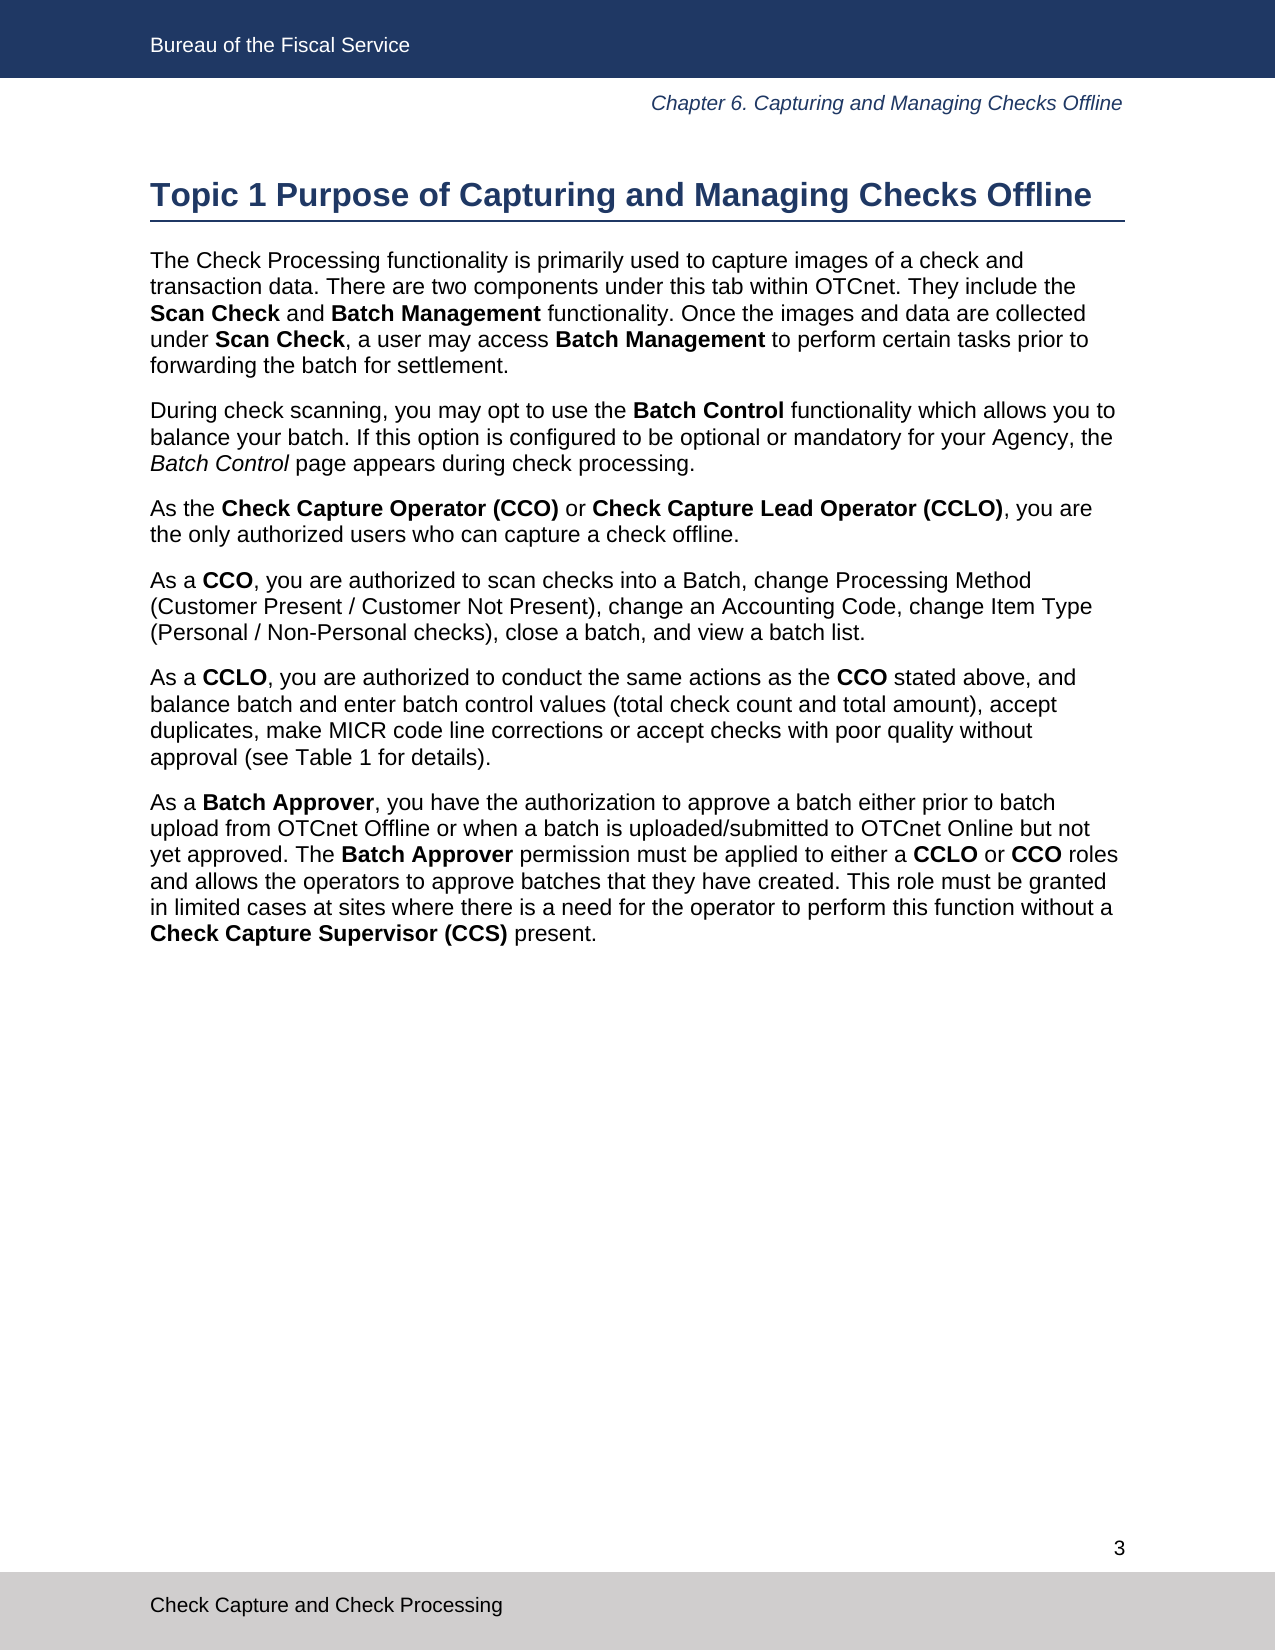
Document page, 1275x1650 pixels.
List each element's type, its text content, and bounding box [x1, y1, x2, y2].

text As a Batch Approver, you have the authorization to approve a batch either prior to batch upload from OTCnet Offline or when a batch is uploaded/submitted to OTCnet Online but not yet approved. The Batch Approver permission must be applied to either a CCLO or CCO roles and allows the operators to approve batches that they have created. This role must be granted in limited cases at sites where there is a need for the operator to perform this function without a Check Capture Supervisor (CCS) present. [150, 788, 1125, 947]
text As a CCLO, you are authorized to conduct the same actions as the CCO stated above, and balance batch and enter batch control values (total check count and total amount), accept duplicates, make MICR code line corrections or accept checks with poor quality without approval (see Table 1 for details). [150, 664, 1125, 770]
text As the Check Capture Operator (CCO) or Check Capture Lead Operator (CCLO), you are the only authorized users who can capture a check offline. [150, 495, 1125, 548]
text The Check Processing functionality is primarily used to capture images of a check and transaction data. There are two components under this tab within OTCnet. They include the Scan Check and Batch Management functionality. Once the images and data are collected under Scan Check, a user may access Batch Management to perform certain tasks prior to forwarding the batch for settlement. [150, 247, 1125, 378]
subtitle Topic 1 Purpose of Capturing and Managing Checks Offline [150, 175, 1125, 220]
text During check scanning, you may opt to use the Batch Control functionality which allows you to balance your batch. If this option is configured to be optional or mandatory for your Agency, the Batch Control page appears during check processing. [150, 397, 1125, 476]
text As a CCO, you are authorized to scan checks into a Batch, change Processing Method (Customer Present / Customer Not Present), change an Accounting Code, change Item Type (Personal / Non-Personal checks), close a batch, and view a batch list. [150, 567, 1125, 646]
